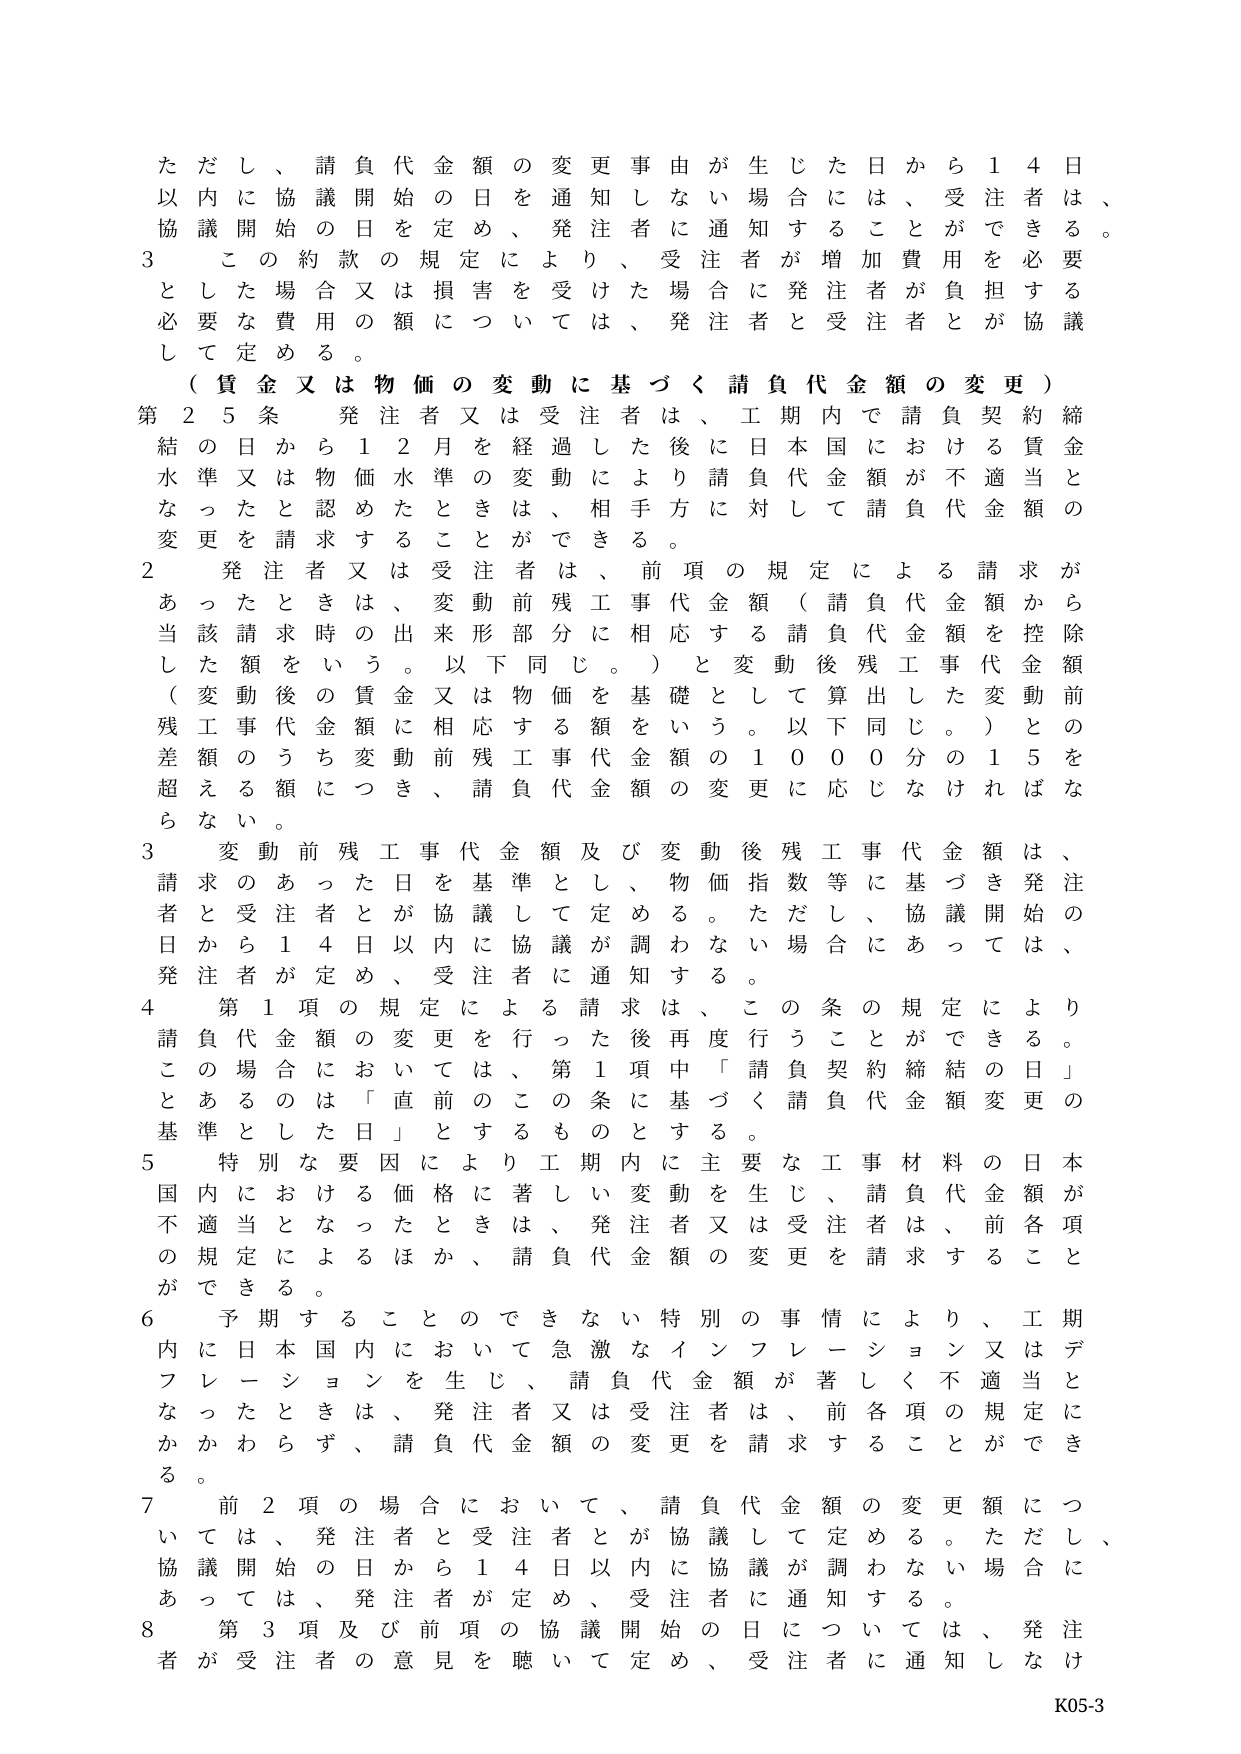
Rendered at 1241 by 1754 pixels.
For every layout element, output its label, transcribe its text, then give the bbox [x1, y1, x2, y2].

text ７ 前２項の場合において、請負代金額の変更額については、発注者と受注者とが協議して定める。ただし、協議開始の日から１４日以内に協議が調わない場合にあっては、発注者が定め、受注者に通知する。 [138, 1489, 1102, 1613]
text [138, 1613, 1102, 1676]
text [138, 149, 1102, 243]
text 第２５条 発注者又は受注者は、工期内で請負契約締結の日から１２月を経過した後に日本国における賃金水準又は物価水準の変動により請負代金額が不適当となったと認めたときは、相手方に対して請負代金額の変更を請求することができる。 [138, 398, 1102, 554]
text ３ 変動前残工事代金額及び変動後残工事代金額は、請求のあった日を基準とし、物価指数等に基づき発注者と受注者とが協議して定める。ただし、協議開始の日から１４日以内に協議が調わない場合にあっては、発注者が定め、受注者に通知する。 [138, 834, 1102, 990]
text ３ この約款の規定により、受注者が増加費用を必要とした場合又は損害を受けた場合に発注者が負担する必要な費用の額については、発注者と受注者とが協議して定める。 [138, 243, 1102, 367]
text ５ 特別な要因により工期内に主要な工事材料の日本国内における価格に著しい変動を生じ、請負代金額が不適当となったときは、発注者又は受注者は、前各項の規定によるほか、請負代金額の変更を請求することができる。 [138, 1146, 1102, 1302]
text ２ 発注者又は受注者は、前項の規定による請求があったときは、変動前残工事代金額（請負代金額から当該請求時の出来形部分に相応する請負代金額を控除した額をいう。以下同じ。）と変動後残工事代金額（変動後の賃金又は物価を基礎として算出した変動前残工事代金額に相応する額をいう。以下同じ。）との差額のうち変動前残工事代金額の１０００分の１５を超える額につき、請負代金額の変更に応じなければならない。 [138, 554, 1102, 834]
text （賃金又は物価の変動に基づく請負代金額の変更） [138, 367, 1102, 398]
text ４ 第１項の規定による請求は、この条の規定により請負代金額の変更を行った後再度行うことができる。この場合においては、第１項中「請負契約締結の日」とあるのは「直前のこの条に基づく請負代金額変更の基準とした日」とするものとする。 [138, 990, 1102, 1146]
text ６ 予期することのできない特別の事情により、工期内に日本国内において急激なインフレーション又はデフレーションを生じ、請負代金額が著しく不適当となったときは、発注者又は受注者は、前各項の規定にかかわらず、請負代金額の変更を請求することができる。 [138, 1302, 1102, 1489]
